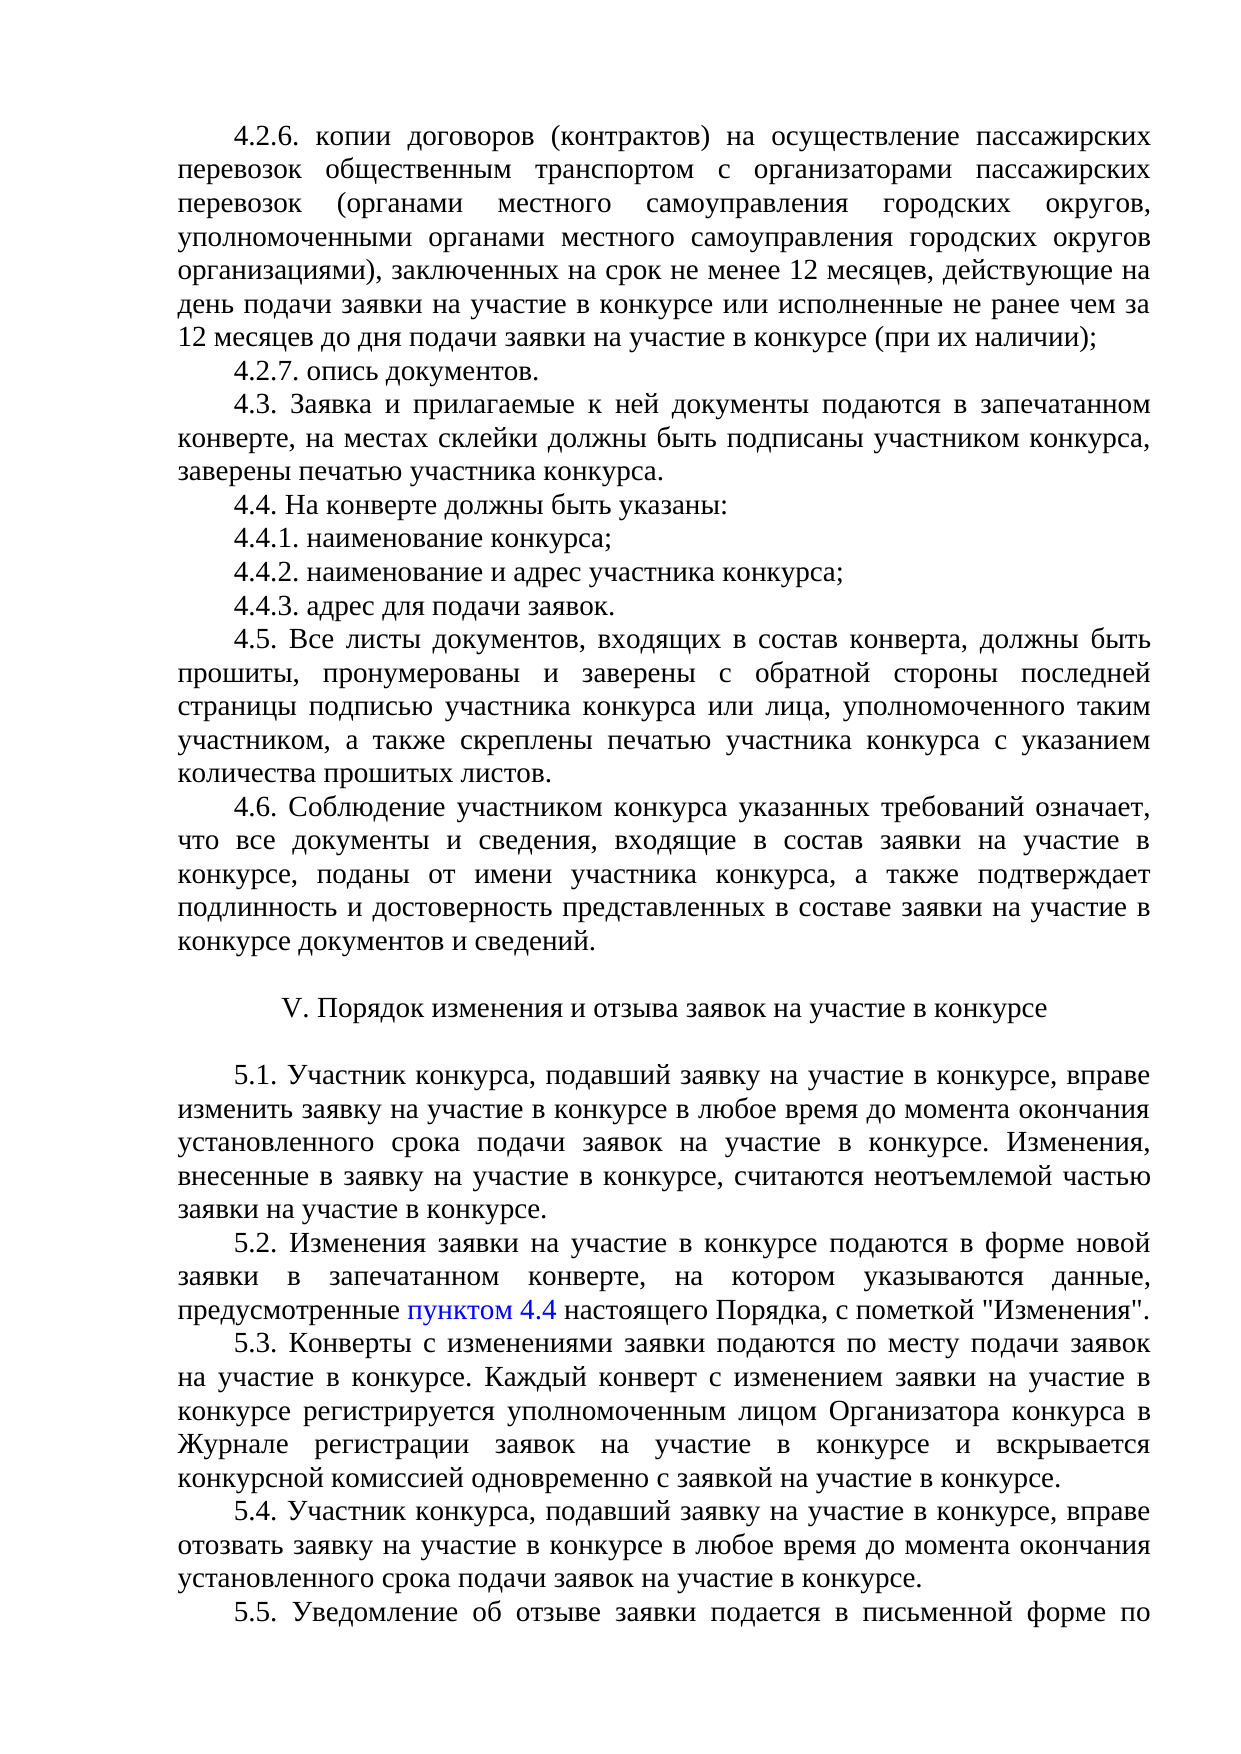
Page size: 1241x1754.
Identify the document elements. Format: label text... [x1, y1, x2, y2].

text 5.3. Конверты с изменениями заявки подаются по месту подачи заявок на участие в конкурсе. Каждый конверт с изменением заявки на участие в конкурсе регистрируется уполномоченным лицом Организатора конкурса в Журнале регистрации заявок на участие в конкурсе и вскрывается конкурсной комиссией одновременно с заявкой на участие в конкурсе. [177, 1326, 1152, 1493]
text 4.2.7. опись документов. [177, 353, 1152, 386]
text 5.4. Участник конкурса, подавший заявку на участие в конкурсе, вправе отозвать заявку на участие в конкурсе в любое время до момента окончания установленного срока подачи заявок на участие в конкурсе. [177, 1493, 1152, 1594]
text 4.4.3. адрес для подачи заявок. [177, 588, 1152, 621]
text 5.1. Участник конкурса, подавший заявку на участие в конкурсе, вправе изменить заявку на участие в конкурсе в любое время до момента окончания установленного срока подачи заявок на участие в конкурсе. Изменения, внесенные в заявку на участие в конкурсе, считаются неотъемлемой частью заявки на участие в конкурсе. [177, 1057, 1152, 1225]
text 4.6. Соблюдение участником конкурса указанных требований означает, что все документы и сведения, входящие в состав заявки на участие в конкурсе, поданы от имени участника конкурса, а также подтверждает подлинность и достоверность представленных в составе заявки на участие в конкурсе документов и сведений. [177, 789, 1152, 957]
text 4.4.2. наименование и адрес участника конкурса; [177, 554, 1152, 588]
text V. Порядок изменения и отзыва заявок на участие в конкурсе [177, 990, 1152, 1024]
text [177, 1594, 1152, 1627]
text 4.4.1. наименование конкурса; [177, 521, 1152, 554]
text 5.2. Изменения заявки на участие в конкурсе подаются в форме новой заявки в запечатанном конверте, на котором указываются данные, предусмотренные пунктом 4.4 настоящего Порядка, с пометкой "Изменения". [177, 1225, 1152, 1326]
text 4.3. Заявка и прилагаемые к ней документы подаются в запечатанном конверте, на местах склейки должны быть подписаны участником конкурса, заверены печатью участника конкурса. [177, 386, 1152, 487]
text 4.4. На конверте должны быть указаны: [177, 487, 1152, 521]
text 4.5. Все листы документов, входящих в состав конверта, должны быть прошиты, пронумерованы и заверены с обратной стороны последней страницы подписью участника конкурса или лица, уполномоченного таким участником, а также скреплены печатью участника конкурса с указанием количества прошитых листов. [177, 621, 1152, 789]
text 4.2.6. копии договоров (контрактов) на осуществление пассажирских перевозок общественным транспортом с организаторами пассажирских перевозок (органами местного самоуправления городских округов, уполномоченными органами местного самоуправления городских округов организациями), заключенных на срок не менее 12 месяцев, действующие на день подачи заявки на участие в конкурсе или исполненные не ранее чем за 12 месяцев до дня подачи заявки на участие в конкурсе (при их наличии); [177, 118, 1152, 353]
